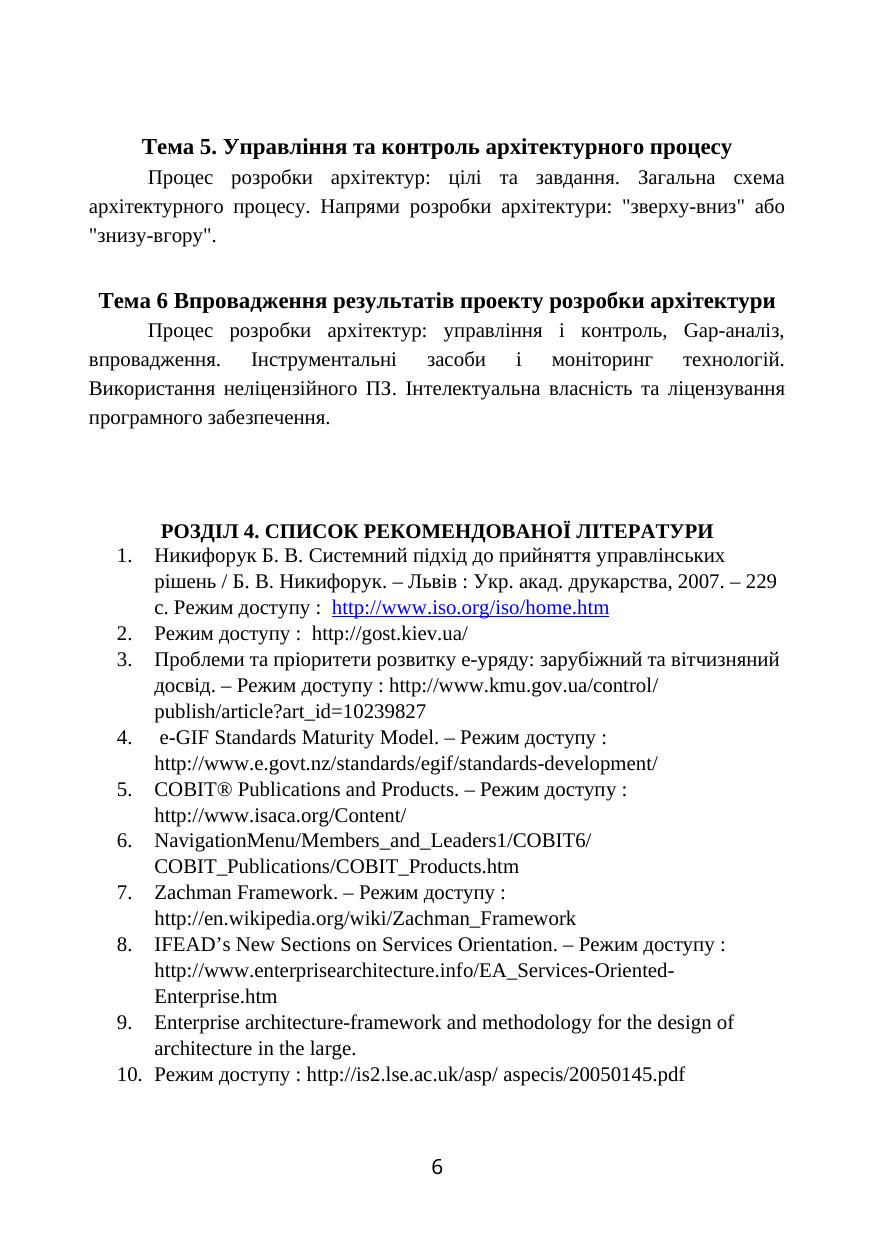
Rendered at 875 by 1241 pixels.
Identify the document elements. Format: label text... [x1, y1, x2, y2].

list e-GIF Standards Maturity Model. – Режим доступу : http://www.e.govt.nz/standards/egif/standards-development/ [117, 725, 783, 775]
list Никифорук Б. В. Системний підхід до прийняття управлінських рішень / Б. В. Никифорук. – Львів : Укр. акад. друкарства, 2007. – 229 с. Режим доступу : http://www.iso.org/iso/home.htm [117, 543, 783, 619]
text РОЗДІЛ 4. СПИСОК РЕКОМЕНДОВАНОЇ ЛІТЕРАТУРИ [89, 518, 785, 543]
text Тема 5. Управління та контроль архітектурного процесу [89, 133, 785, 159]
list COBIT® Publications and Products. – Режим доступу : http://www.isaca.org/Content/ [117, 777, 783, 827]
list IFEAD’s New Sections on Services Orientation. – Режим доступу : http://www.enterprisearchitecture.info/EA_Services-Oriented-Enterprise.htm [117, 932, 783, 1008]
text Тема 6 Впровадження результатів проекту розробки архітектури [89, 287, 785, 313]
text Процес розробки архітектур: управління і контроль, Gap-аналіз, впровадження. Інструментальні засоби і моніторинг технологій. Використання неліцензійного ПЗ. Інтелектуальна власність та ліцензування програмного забезпечення. [89, 318, 785, 429]
list Enterprise architecture-framework and methodology for the design of architecture in the large. [117, 1010, 783, 1060]
list Режим доступу : http://is2.lse.ac.uk/asp/ aspecis/20050145.pdf [117, 1062, 783, 1086]
list Zachman Framework. – Режим доступу : http://en.wikipedia.org/wiki/Zachman_Framework [117, 880, 783, 930]
list Режим доступу : http://gost.kiev.ua/ [117, 621, 783, 645]
text Процес розробки архітектур: цілі та завдання. Загальна схема архітектурного процесу. Напрями розробки архітектури: "зверху-вниз" або "знизу-вгору". [89, 165, 785, 247]
list NavigationMenu/Members_and_Leaders1/COBIT6/COBIT_Publications/COBIT_Products.htm [117, 828, 783, 878]
list Проблеми та пріоритети розвитку е-уряду: зарубіжний та вітчизняний досвід. – Режим доступу : http://www.kmu.gov.ua/control/ publish/article?art_id=10239827 [117, 647, 783, 723]
